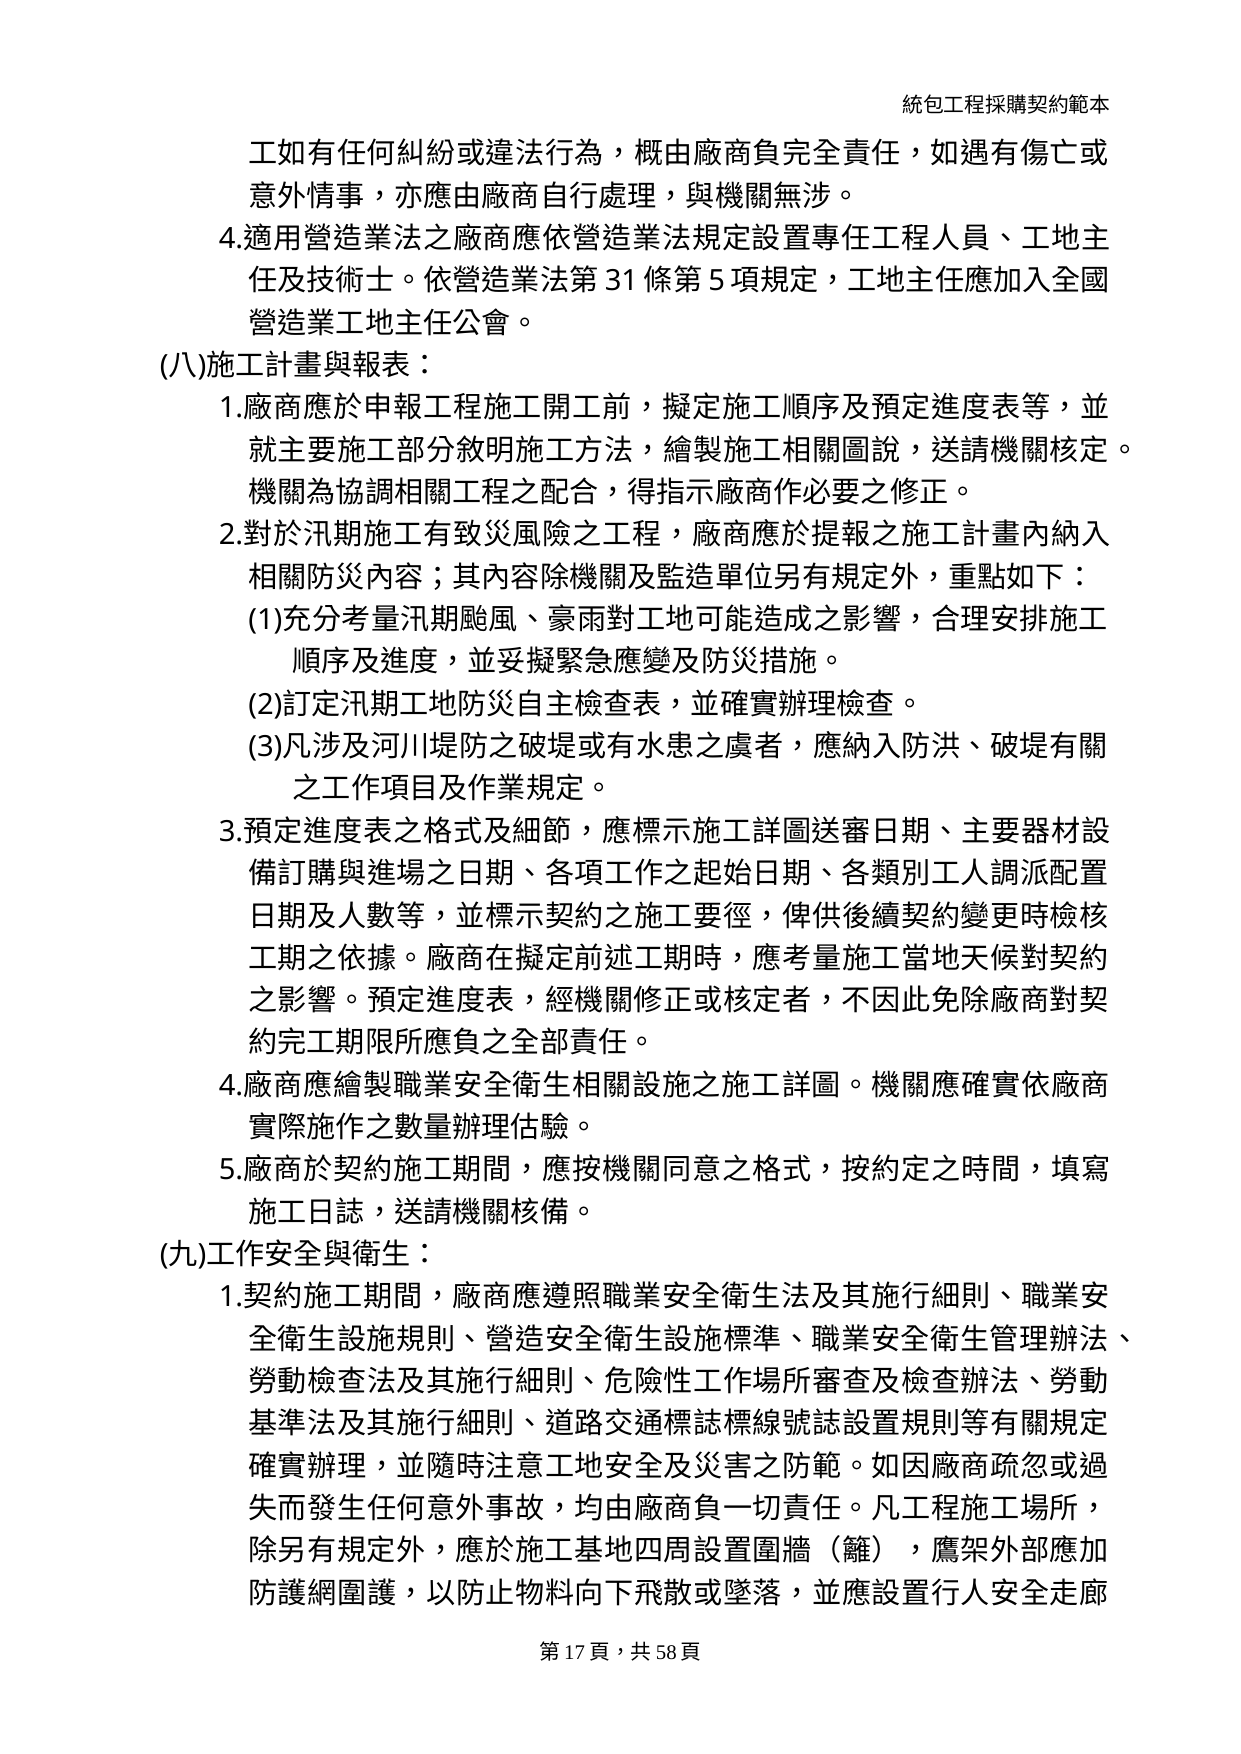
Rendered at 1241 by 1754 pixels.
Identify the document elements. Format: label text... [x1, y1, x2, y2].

text (2)訂定汛期工地防災自主檢查表，並確實辦理檢查。 [248, 680, 1110, 723]
text 4.廠商應繪製職業安全衛生相關設施之施工詳圖。機關應確實依廠商實際施作之數量辦理估驗。 [218, 1061, 1110, 1146]
text 2.對於汛期施工有致災風險之工程，廠商應於提報之施工計畫內納入相關防災內容；其內容除機關及監造單位另有規定外，重點如下： [218, 511, 1110, 596]
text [218, 1273, 1110, 1611]
text (1)充分考量汛期颱風、豪雨對工地可能造成之影響，合理安排施工順序及進度，並妥擬緊急應變及防災措施。 [248, 596, 1110, 680]
text 3.預定進度表之格式及細節，應標示施工詳圖送審日期、主要器材設備訂購與進場之日期、各項工作之起始日期、各類別工人調派配置日期及人數等，並標示契約之施工要徑，俾供後續契約變更時檢核工期之依據。廠商在擬定前述工期時，應考量施工當地天候對契約之影響。預定進度表，經機關修正或核定者，不因此免除廠商對契約完工期限所應負之全部責任。 [218, 807, 1110, 1061]
text (九)工作安全與衛生： [159, 1231, 1110, 1273]
text 5.廠商於契約施工期間，應按機關同意之格式，按約定之時間，填寫施工日誌，送請機關核備。 [218, 1146, 1110, 1231]
text (3)凡涉及河川堤防之破堤或有水患之虞者，應納入防洪、破堤有關之工作項目及作業規定。 [248, 723, 1110, 807]
text (八)施工計畫與報表： [159, 342, 1110, 384]
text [218, 130, 1110, 214]
text 4.適用營造業法之廠商應依營造業法規定設置專任工程人員、工地主任及技術士。依營造業法第31條第5項規定，工地主任應加入全國營造業工地主任公會。 [218, 214, 1110, 342]
text 1.廠商應於申報工程施工開工前，擬定施工順序及預定進度表等，並就主要施工部分敘明施工方法，繪製施工相關圖說，送請機關核定。機關為協調相關工程之配合，得指示廠商作必要之修正。 [218, 384, 1110, 511]
